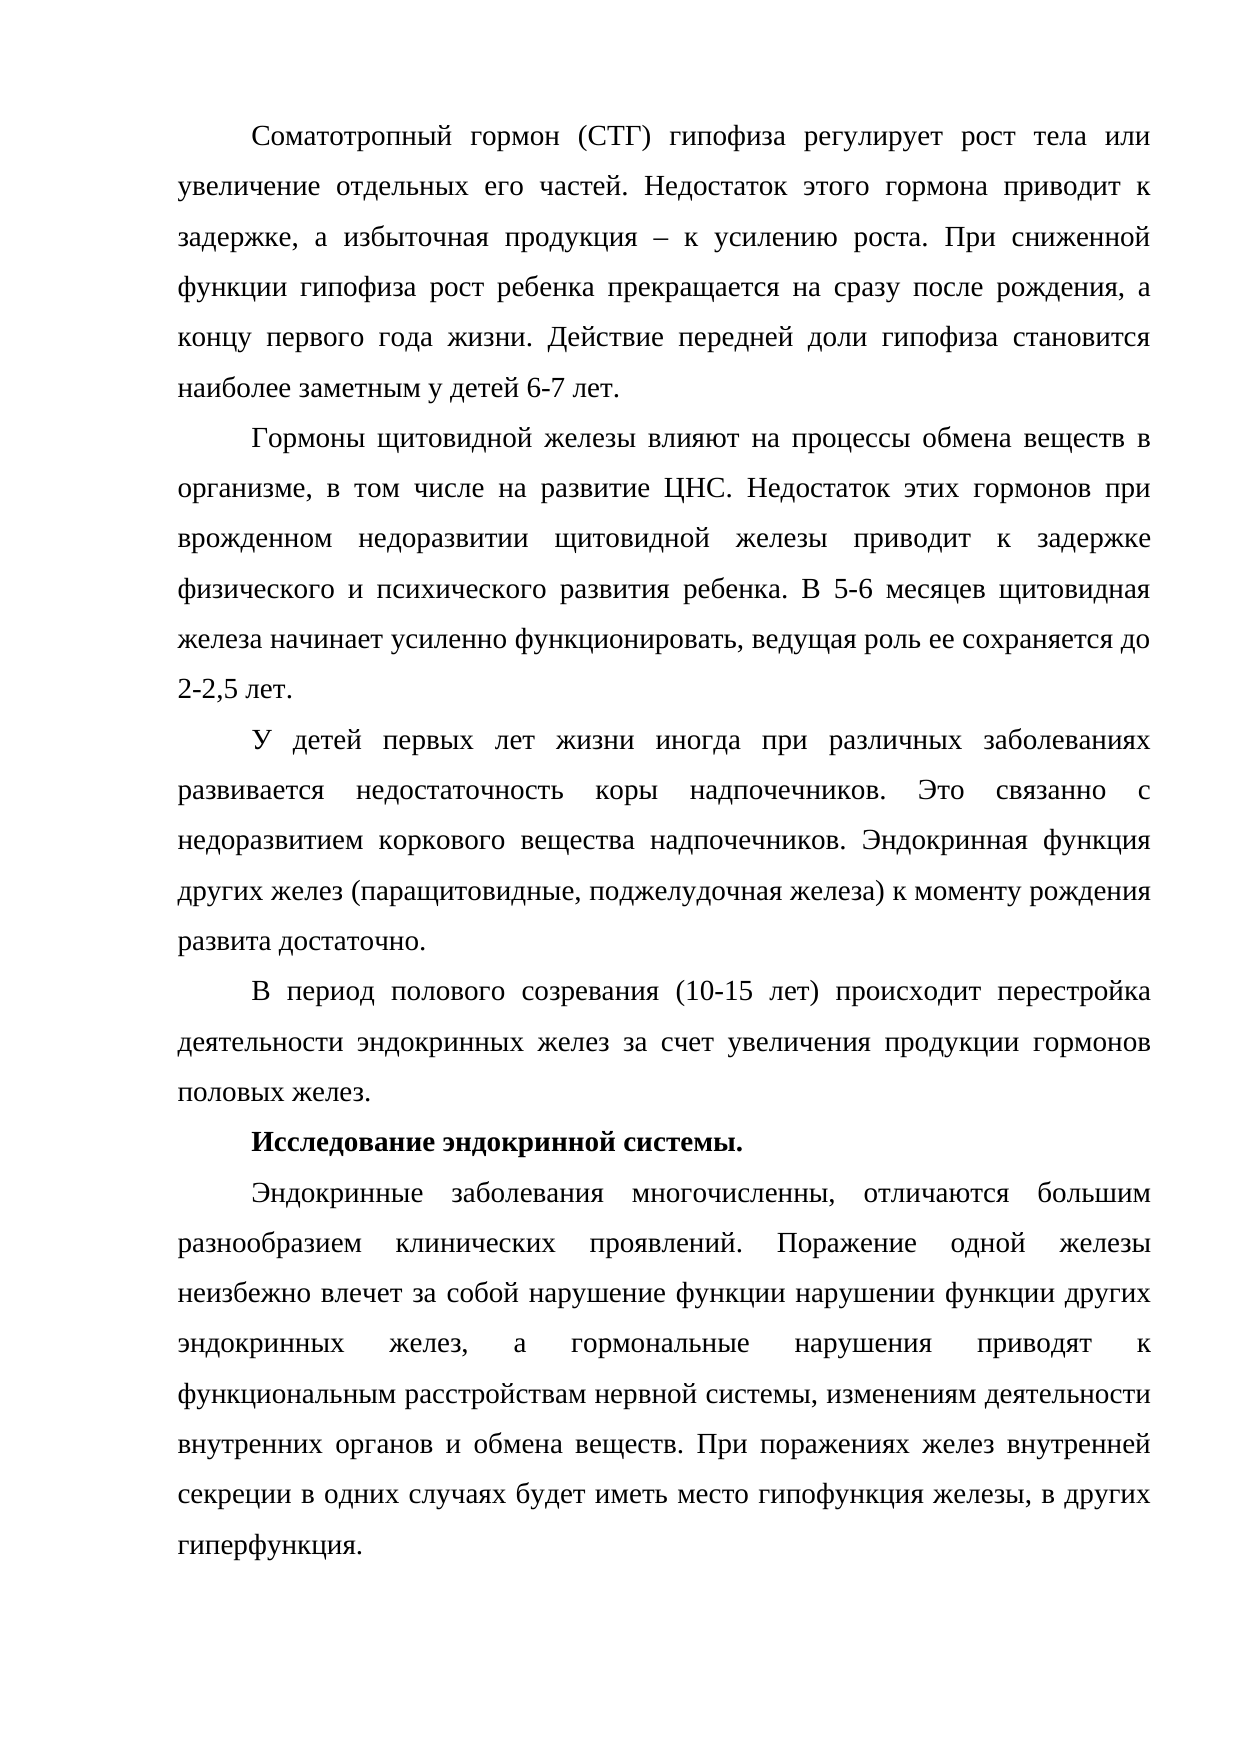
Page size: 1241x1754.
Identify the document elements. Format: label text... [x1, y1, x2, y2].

text В период полового созревания (10-15 лет) происходит перестройка деятельности эндокринных желез за счет увеличения продукции гормонов половых желез. [177, 973, 1152, 1108]
text Эндокринные заболевания многочисленны, отличаются большим разнообразием клинических проявлений. Поражение одной железы неизбежно влечет за собой нарушение функции нарушении функции других эндокринных желез, а гормональные нарушения приводят к функциональным расстройствам нервной системы, изменениям деятельности внутренних органов и обмена веществ. При поражениях желез внутренней секреции в одних случаях будет иметь место гипофункция железы, в других гиперфункция. [177, 1175, 1152, 1560]
text Соматотропный гормон (СТГ) гипофиза регулирует рост тела или увеличение отдельных его частей. Недостаток этого гормона приводит к задержке, а избыточная продукция – к усилению роста. При сниженной функции гипофиза рост ребенка прекращается на сразу после рождения, а концу первого года жизни. Действие передней доли гипофиза становится наиболее заметным у детей 6-7 лет. [177, 118, 1152, 403]
text У детей первых лет жизни иногда при различных заболеваниях развивается недостаточность коры надпочечников. Это связанно с недоразвитием коркового вещества надпочечников. Эндокринная функция других желез (паращитовидные, поджелудочная железа) к моменту рождения развита достаточно. [177, 722, 1152, 957]
text Гормоны щитовидной железы влияют на процессы обмена веществ в организме, в том числе на развитие ЦНС. Недостаток этих гормонов при врожденном недоразвитии щитовидной железы приводит к задержке физического и психического развития ребенка. В 5-6 месяцев щитовидная железа начинает усиленно функционировать, ведущая роль ее сохраняется до 2-2,5 лет. [177, 420, 1152, 705]
text Исследование эндокринной системы. [177, 1124, 1152, 1158]
